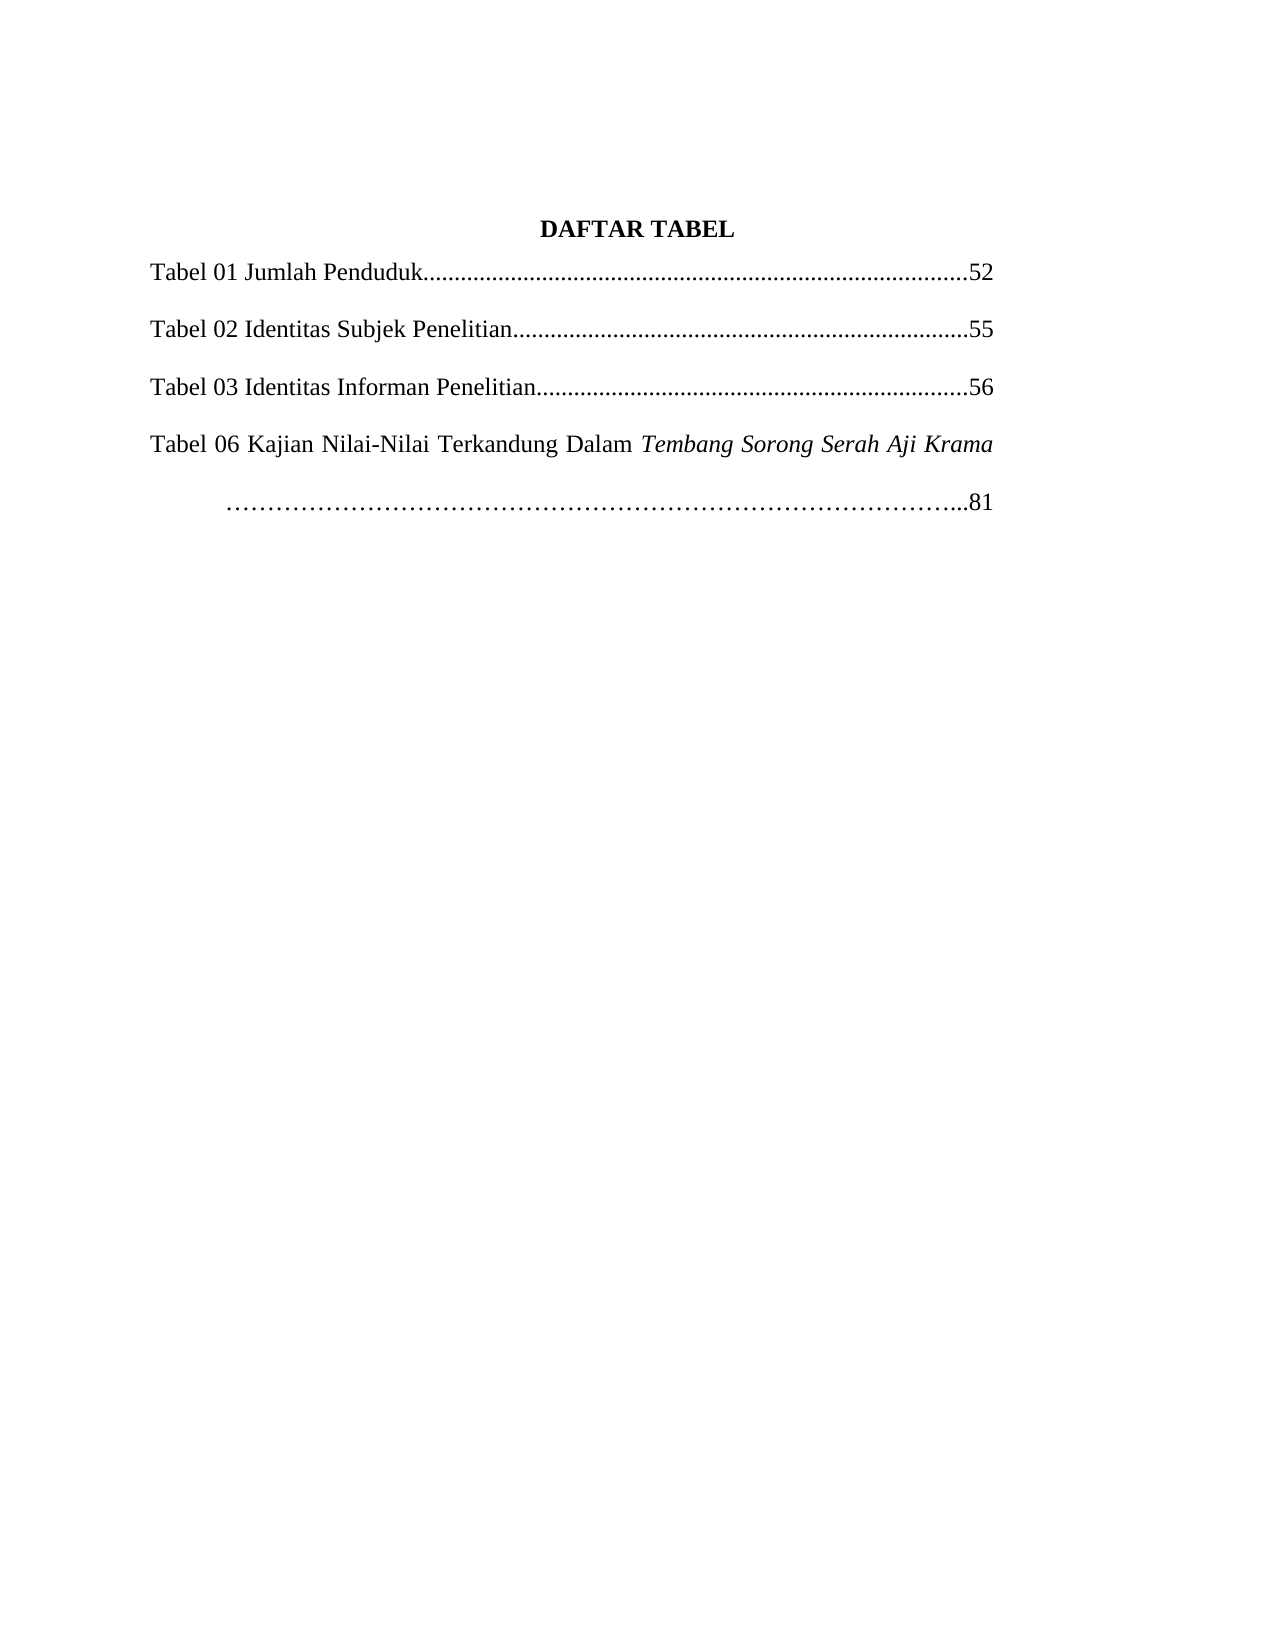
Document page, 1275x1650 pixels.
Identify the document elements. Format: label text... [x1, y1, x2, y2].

list Tabel 03 Identitas Informan Penelitian 56 [150, 372, 1125, 401]
list Tabel 06 Kajian Nilai-Nilai Terkandung Dalam Tembang Sorong Serah Aji Krama ……………………………………………………………………………...81 [150, 429, 994, 516]
list DAFTAR TABEL [150, 214, 1125, 243]
list Tabel 02 Identitas Subjek Penelitian 55 [150, 314, 1125, 343]
list Tabel 01 Jumlah Penduduk 52 [150, 257, 1125, 286]
